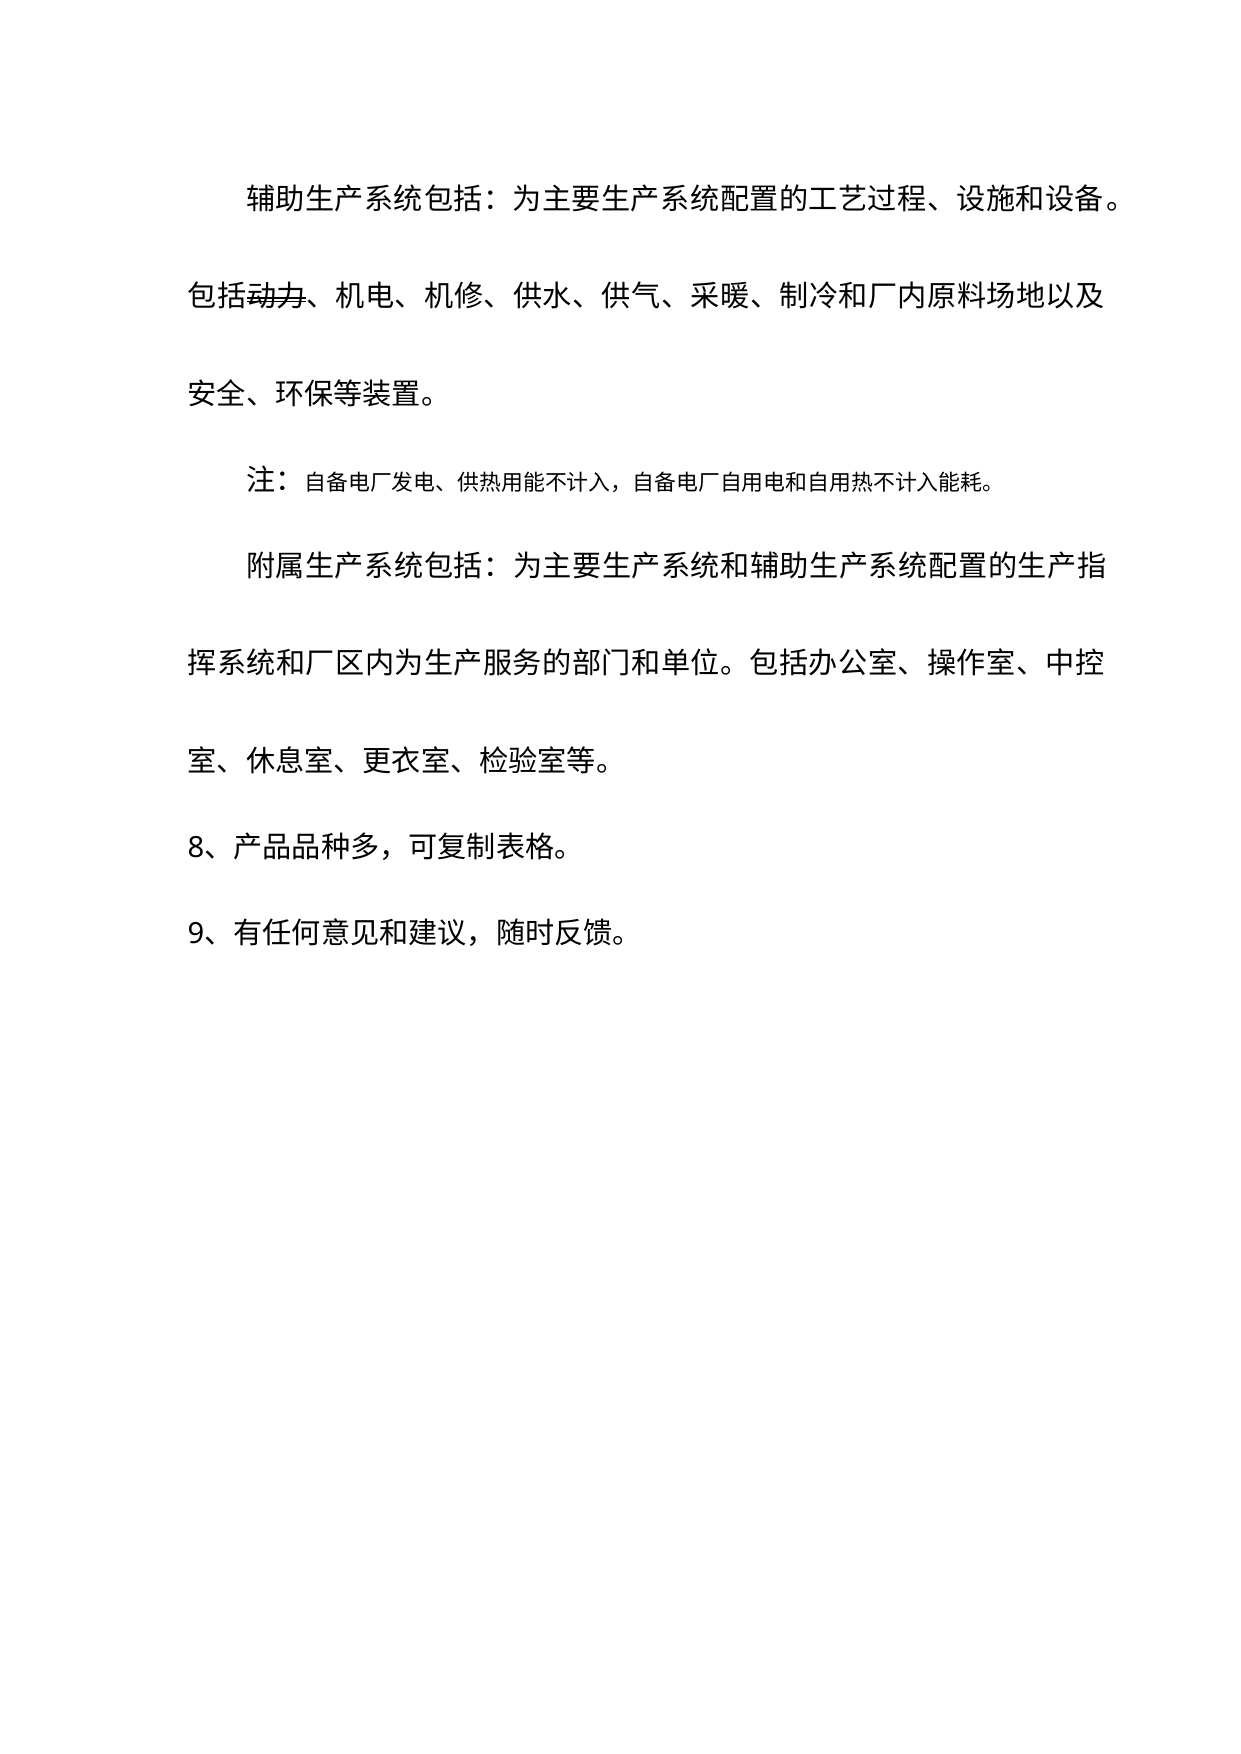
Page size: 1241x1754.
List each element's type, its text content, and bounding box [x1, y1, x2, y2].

text 9、有任何意见和建议，随时反馈。 [187, 898, 1106, 963]
text 注：自备电厂发电、供热用能不计入，自备电厂自用电和自用热不计入能耗。 [187, 445, 1106, 510]
text 附属生产系统包括：为主要生产系统和辅助生产系统配置的生产指挥系统和厂区内为生产服务的部门和单位。包括办公室、操作室、中控室、休息室、更衣室、检验室等。 [187, 531, 1106, 791]
text 8、产品品种多，可复制表格。 [187, 812, 1106, 877]
text 辅助生产系统包括：为主要生产系统配置的工艺过程、设施和设备。包括动力、机电、机修、供水、供气、采暖、制冷和厂内原料场地以及安全、环保等装置。 [187, 164, 1106, 424]
